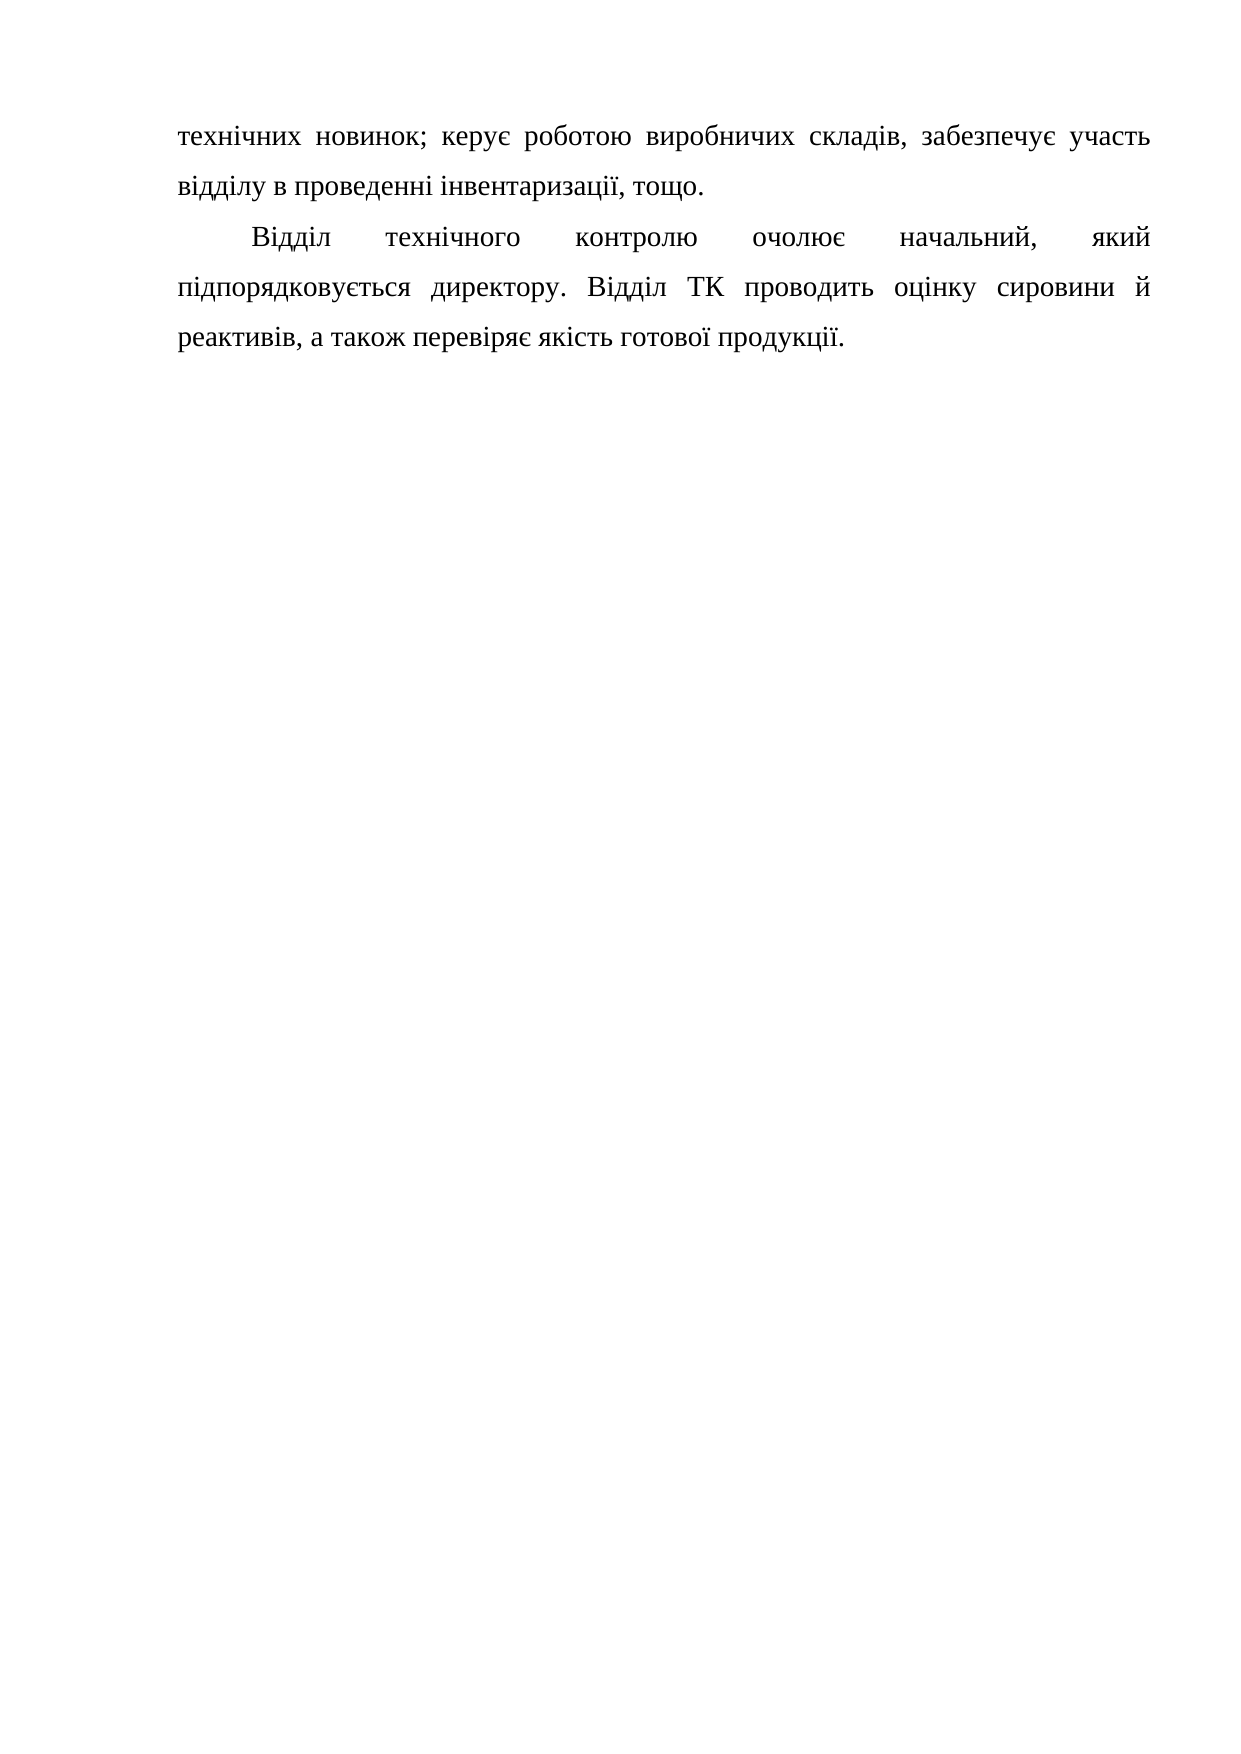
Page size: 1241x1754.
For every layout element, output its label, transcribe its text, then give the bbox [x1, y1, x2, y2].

text Відділ технічного контролю очолює начальний, який підпорядковується директору. Відділ ТК проводить оцінку сировини й реактивів, а також перевіряє якість готової продукції. [177, 219, 1152, 353]
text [177, 118, 1152, 202]
